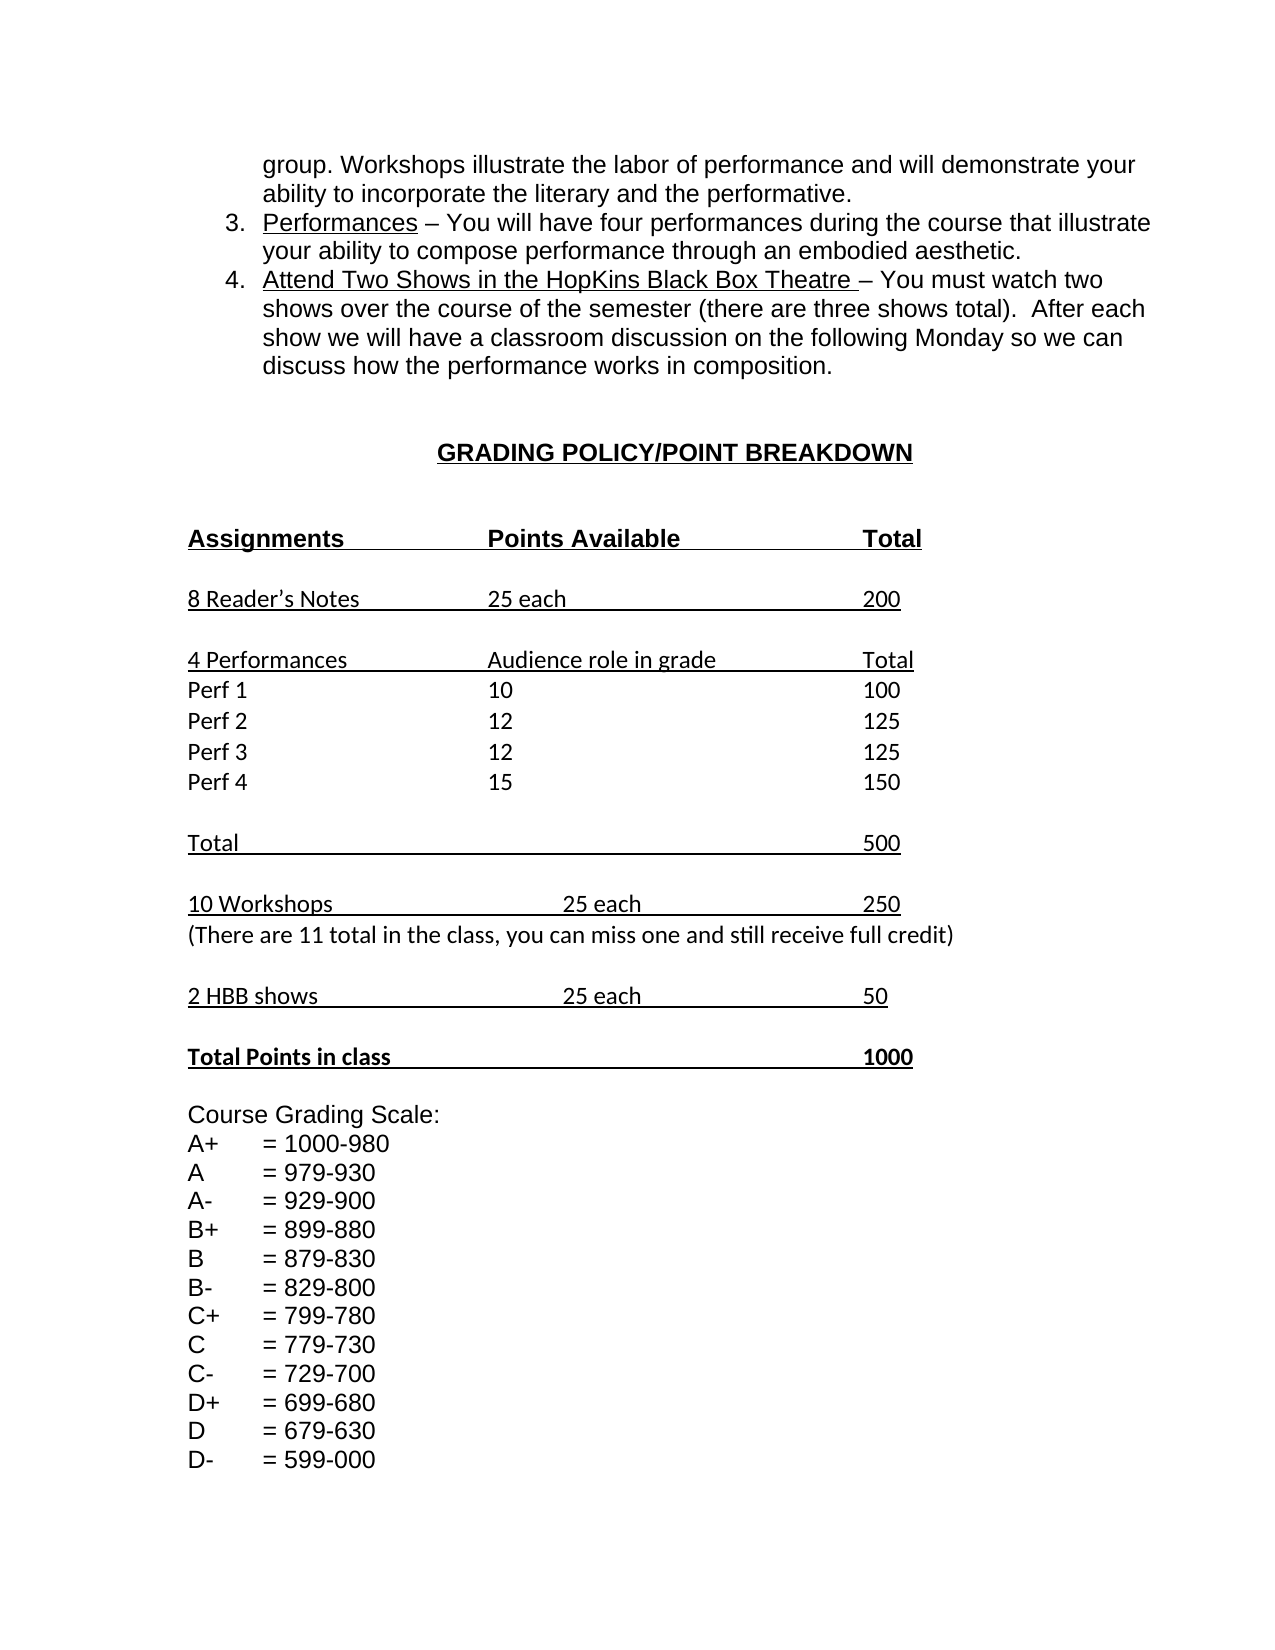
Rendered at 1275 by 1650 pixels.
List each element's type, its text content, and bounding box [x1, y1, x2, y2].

text B- = 829-800 [187, 1273, 1162, 1301]
text GRADING POLICY/POINT BREAKDOWN [187, 437, 1162, 466]
text Assignments Points Available Total [187, 524, 1162, 552]
text 4 Performances Audience role in grade Total [187, 644, 1087, 674]
text A+ = 1000-980 [187, 1129, 1162, 1158]
text Course Grading Scale: [187, 1100, 1162, 1129]
text Perf 1 10 100 [187, 674, 1087, 705]
list Performances – You will have four performances during the course that illustrate your ability to compose performance through an embodied aesthetic. [225, 207, 1162, 265]
list Attend Two Shows in the HopKins Black Box Theatre – You must watch two shows over the course of the semester (there are three shows total). After each show we will have a classroom discussion on the following Monday so we can discuss how the performance works in composition. [225, 265, 1162, 380]
text Perf 2 12 125 [187, 705, 1087, 736]
text C- = 729-700 [187, 1359, 1162, 1388]
text (There are 11 total in the class, you can miss one and still receive full credit) [187, 919, 1087, 949]
text A = 979-930 [187, 1158, 1162, 1186]
text 2 HBB shows 25 each 50 [187, 980, 1087, 1010]
text Total 500 [187, 827, 1087, 858]
text Total Points in class 1000 [187, 1041, 1162, 1071]
text C+ = 799-780 [187, 1301, 1162, 1330]
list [225, 150, 1162, 207]
text B+ = 899-880 [187, 1215, 1162, 1244]
text D- = 599-000 [187, 1445, 1162, 1474]
text C = 779-730 [187, 1330, 1162, 1359]
text 8 Reader’s Notes 25 each 200 [187, 583, 1087, 613]
text A- = 929-900 [187, 1186, 1162, 1215]
text D+ = 699-680 [187, 1388, 1162, 1416]
text B = 879-830 [187, 1244, 1162, 1273]
text Perf 4 15 150 [187, 766, 1087, 797]
text Perf 3 12 125 [187, 736, 1087, 766]
text D = 679-630 [187, 1416, 1162, 1445]
text 10 Workshops 25 each 250 [187, 888, 1087, 919]
